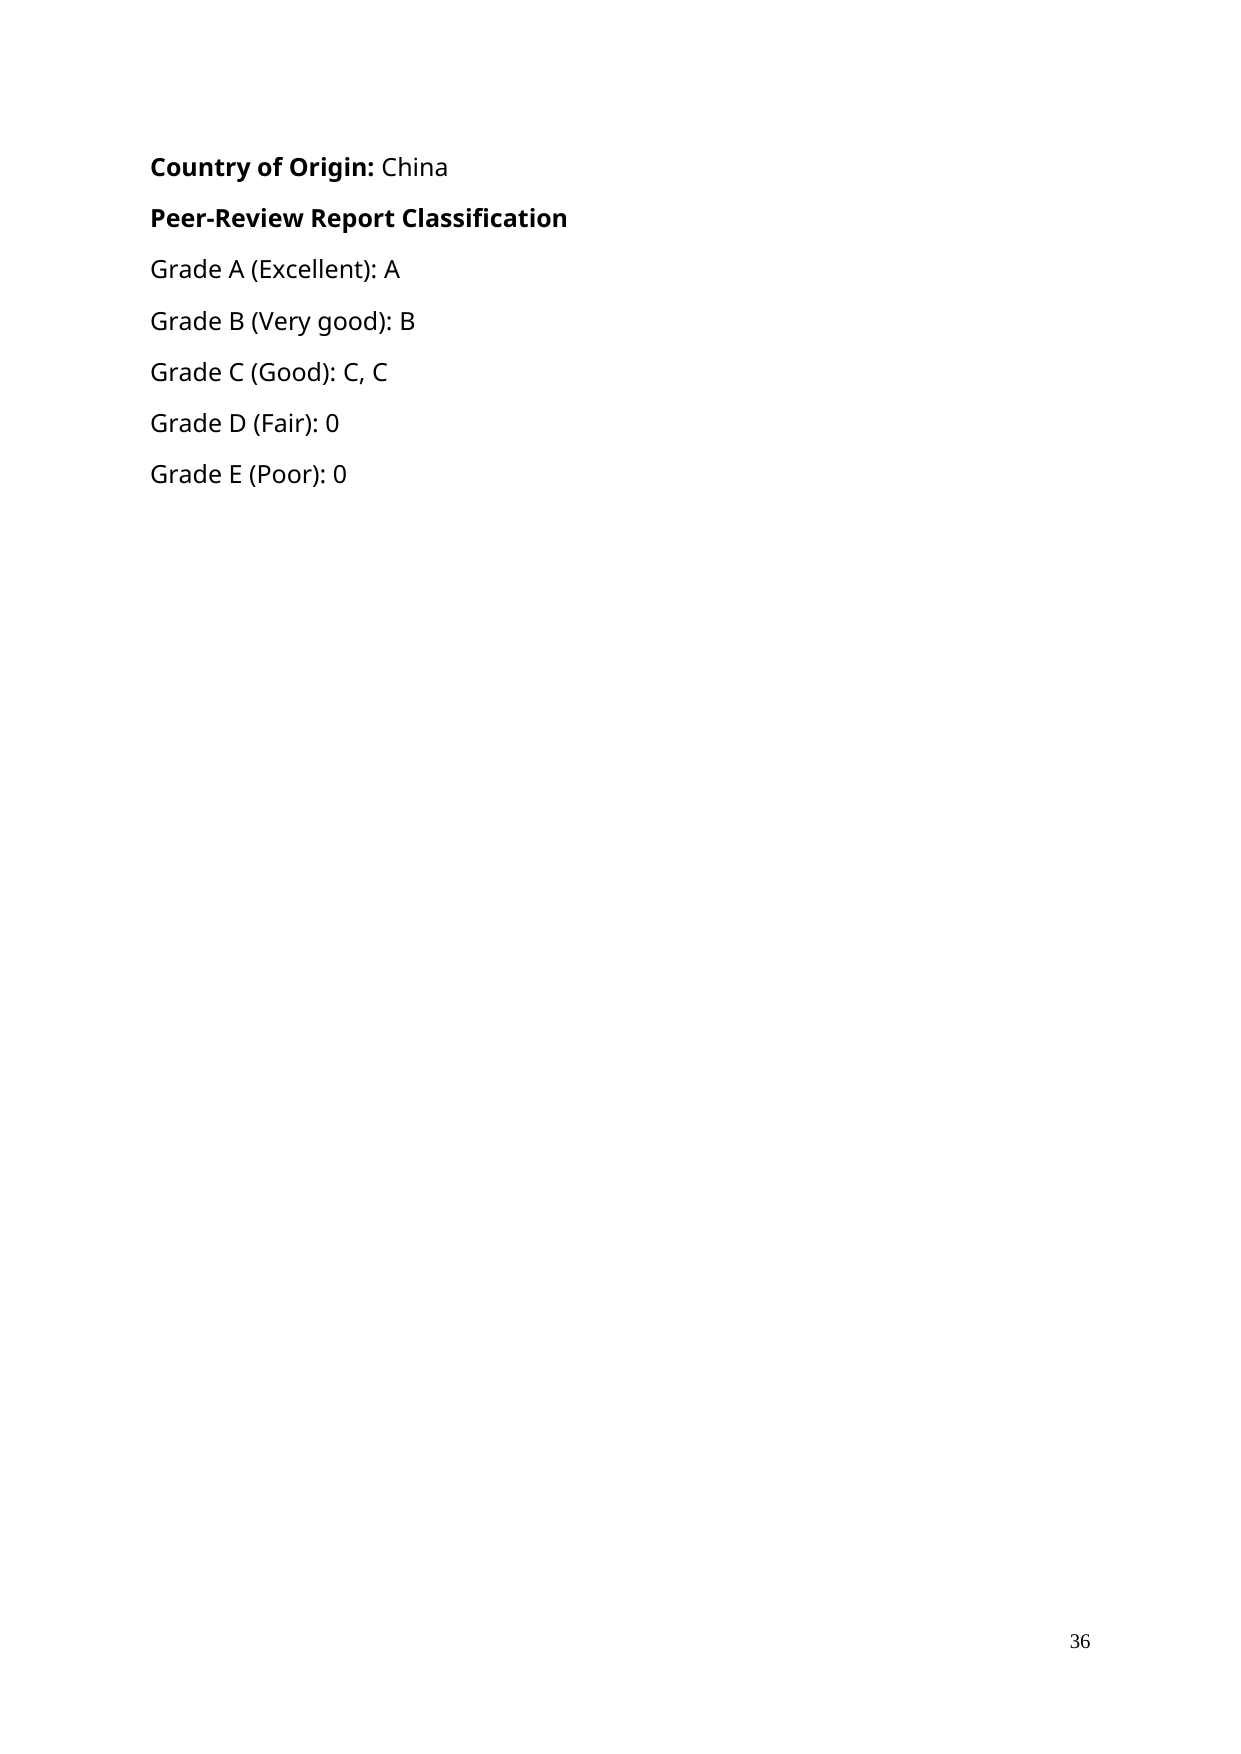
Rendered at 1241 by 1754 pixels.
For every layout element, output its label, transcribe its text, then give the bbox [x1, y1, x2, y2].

text Grade A (Excellent): A [150, 252, 1090, 286]
text Grade C (Good): C, C [150, 354, 1090, 388]
text Country of Origin: China [150, 150, 1090, 184]
text Grade D (Fair): 0 [150, 405, 1090, 439]
text Grade B (Very good): B [150, 303, 1090, 337]
text Peer-Review Report Classification [150, 201, 1090, 235]
text Grade E (Poor): 0 [150, 456, 1090, 490]
